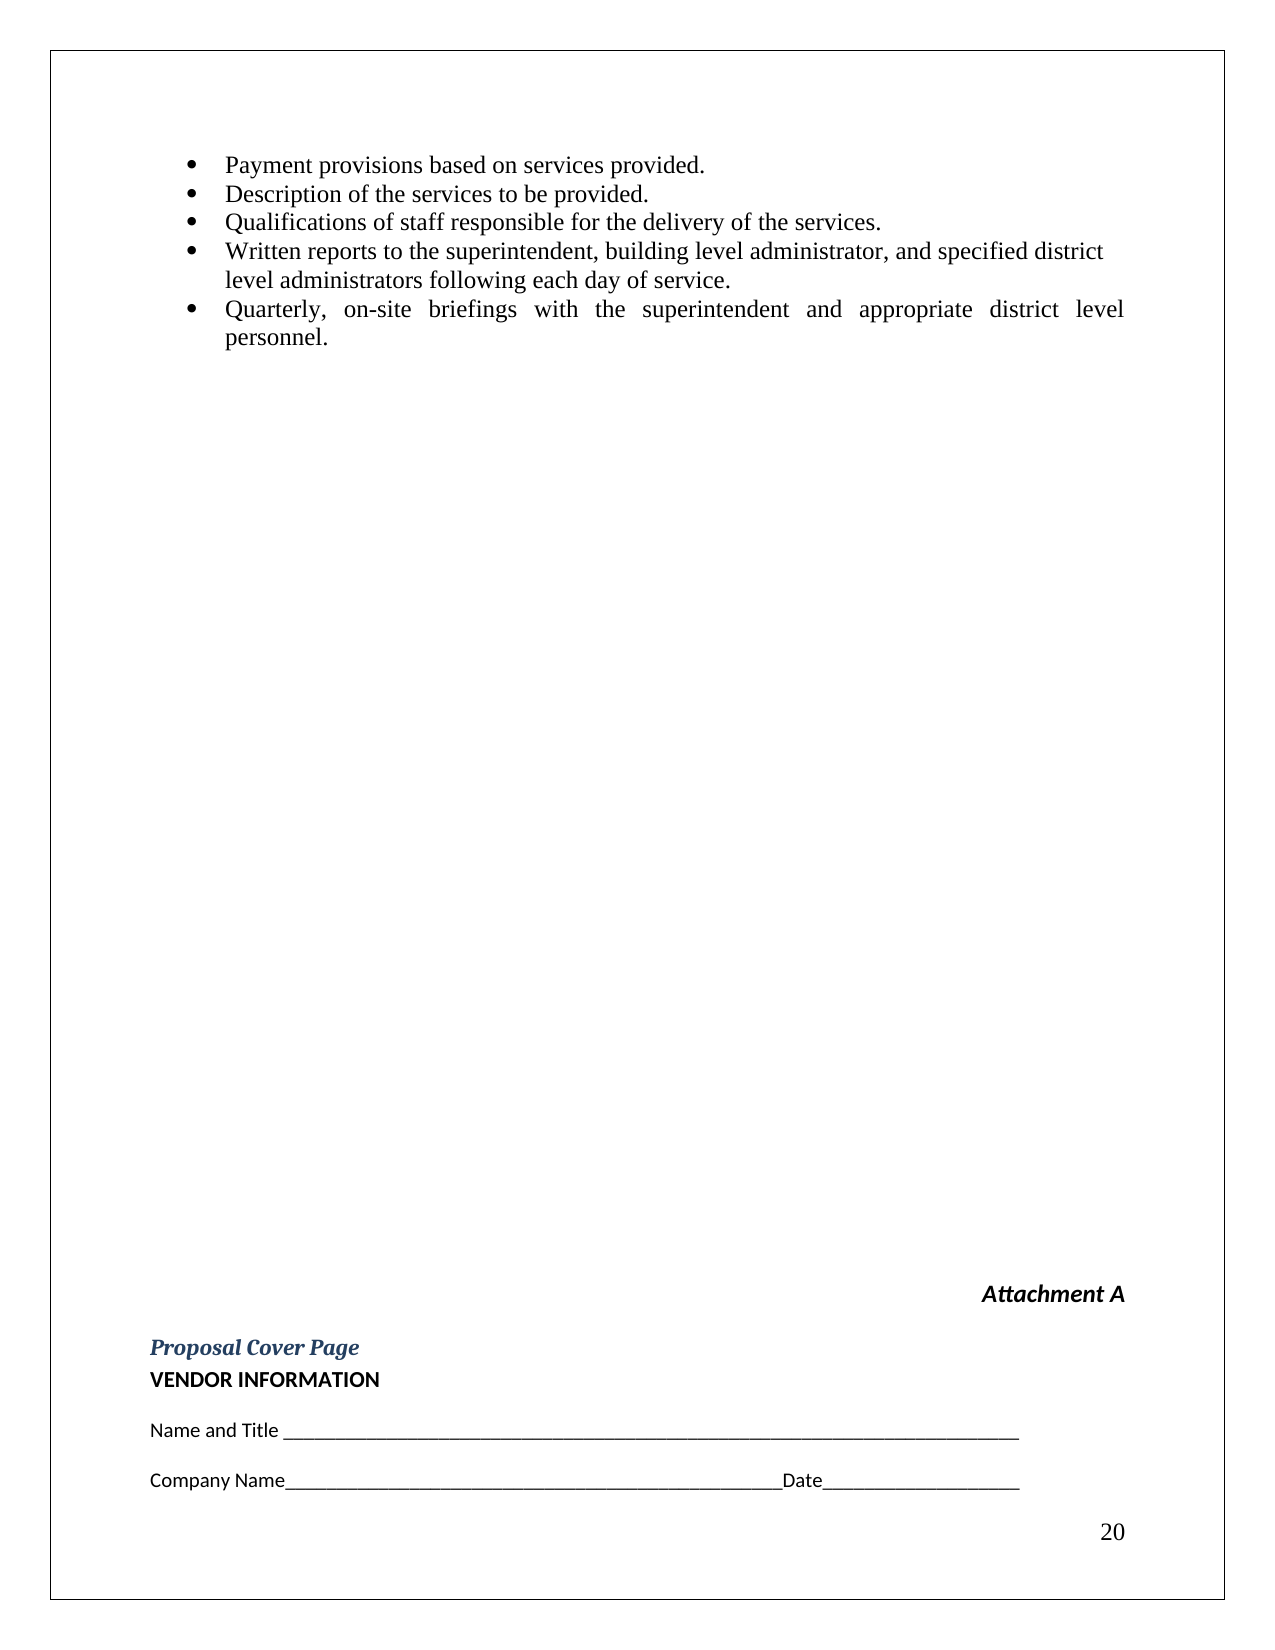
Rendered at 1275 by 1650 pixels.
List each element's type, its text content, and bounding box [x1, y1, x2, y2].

list Payment provisions based on services provided. [187, 150, 1125, 179]
text Company Name________________________________________________Date___________________ [150, 1468, 1125, 1493]
list Description of the services to be provided. [187, 179, 1125, 207]
list Written reports to the superintendent, building level administrator, and specified district level administrators following each day of service. [187, 236, 1125, 294]
text Attachment A [150, 1279, 1125, 1309]
text Name and Title _______________________________________________________________________ [150, 1418, 1125, 1443]
text VENDOR INFORMATION [150, 1365, 1125, 1393]
list Qualifications of staff responsible for the delivery of the services. [187, 207, 1125, 236]
list Quarterly, on-site briefings with the superintendent and appropriate district level personnel. [187, 294, 1125, 351]
subtitle Proposal Cover Page [150, 1334, 1125, 1361]
